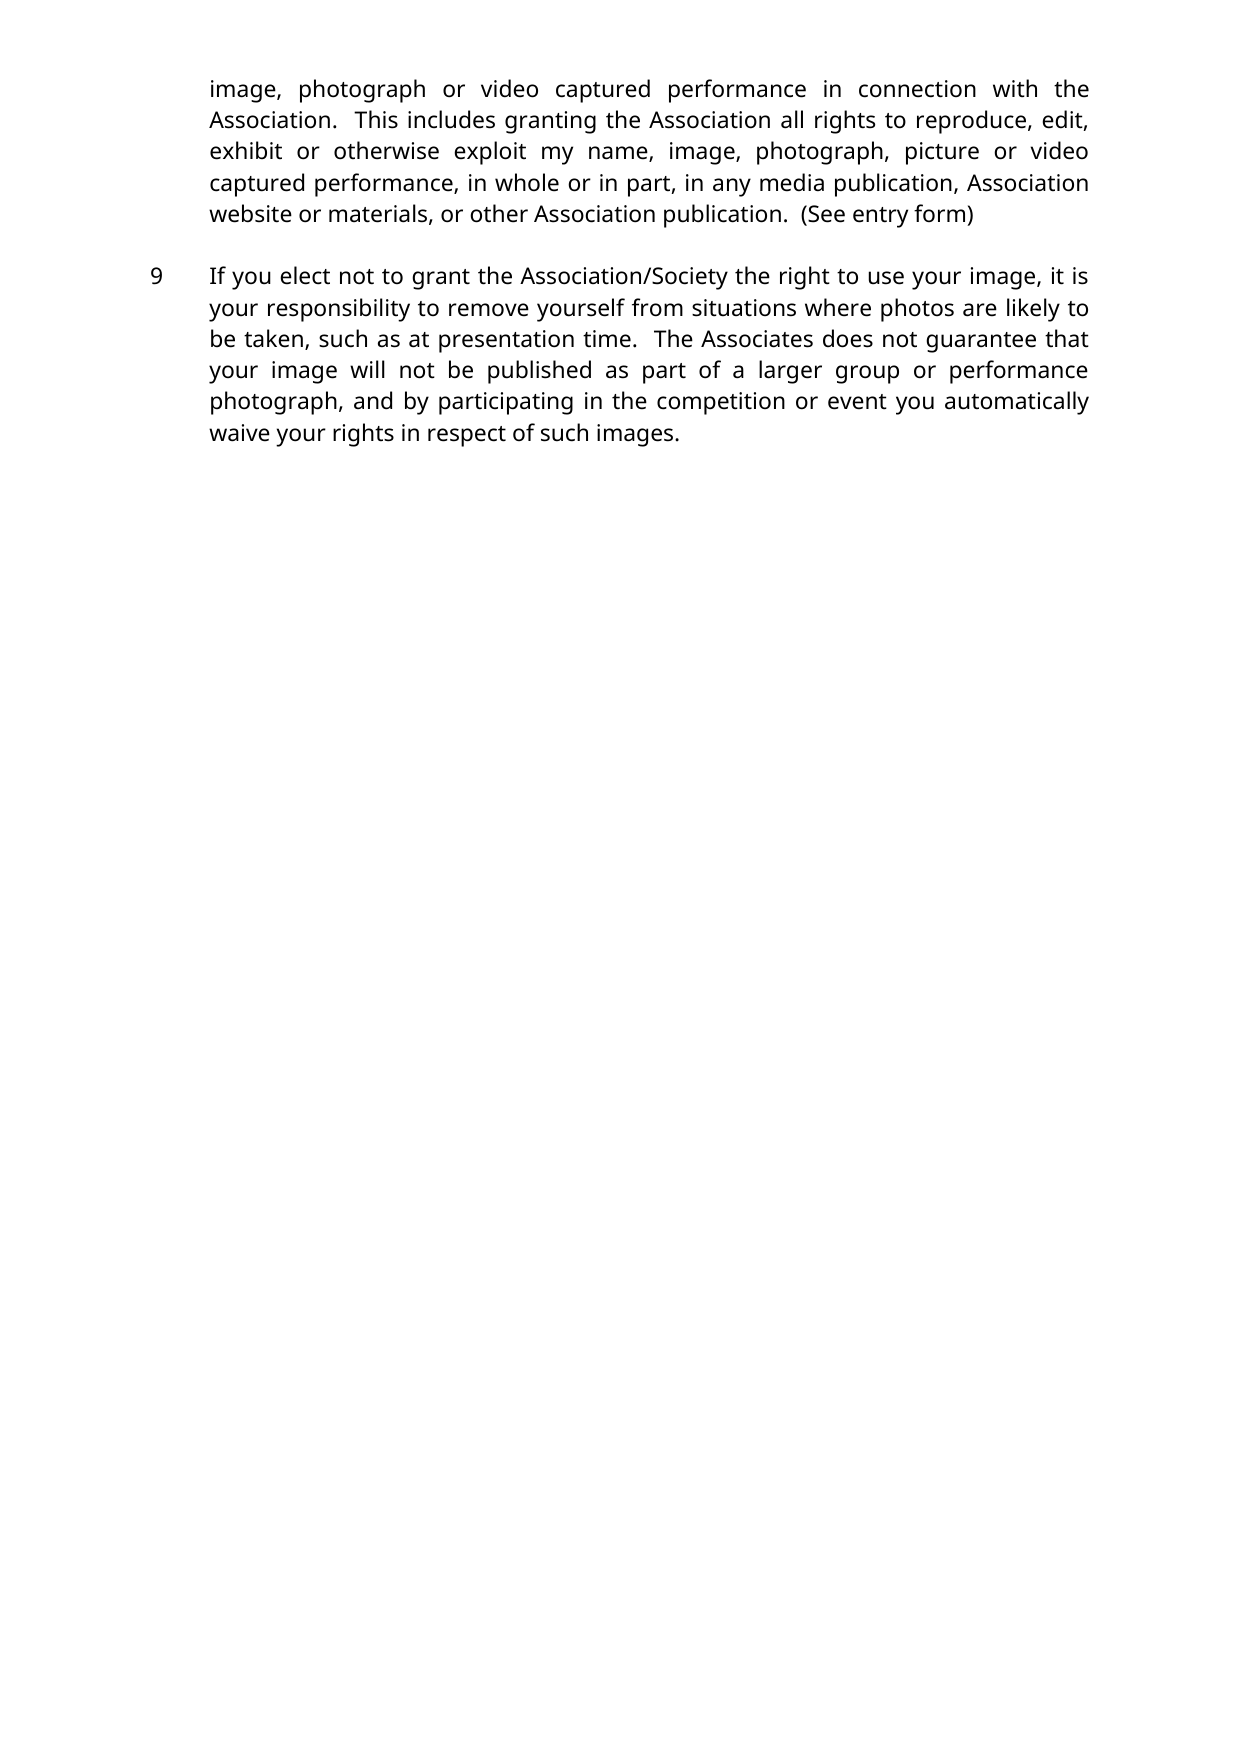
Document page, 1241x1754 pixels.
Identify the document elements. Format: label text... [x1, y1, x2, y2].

list If you elect not to grant the Association/Society the right to use your image, it is your responsibility to remove yourself from situations where photos are likely to be taken, such as at presentation time. The Associates does not guarantee that your image will not be published as part of a larger group or performance photograph, and by participating in the competition or event you automatically waive your rights in respect of such images. [150, 260, 1090, 448]
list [150, 73, 1090, 229]
